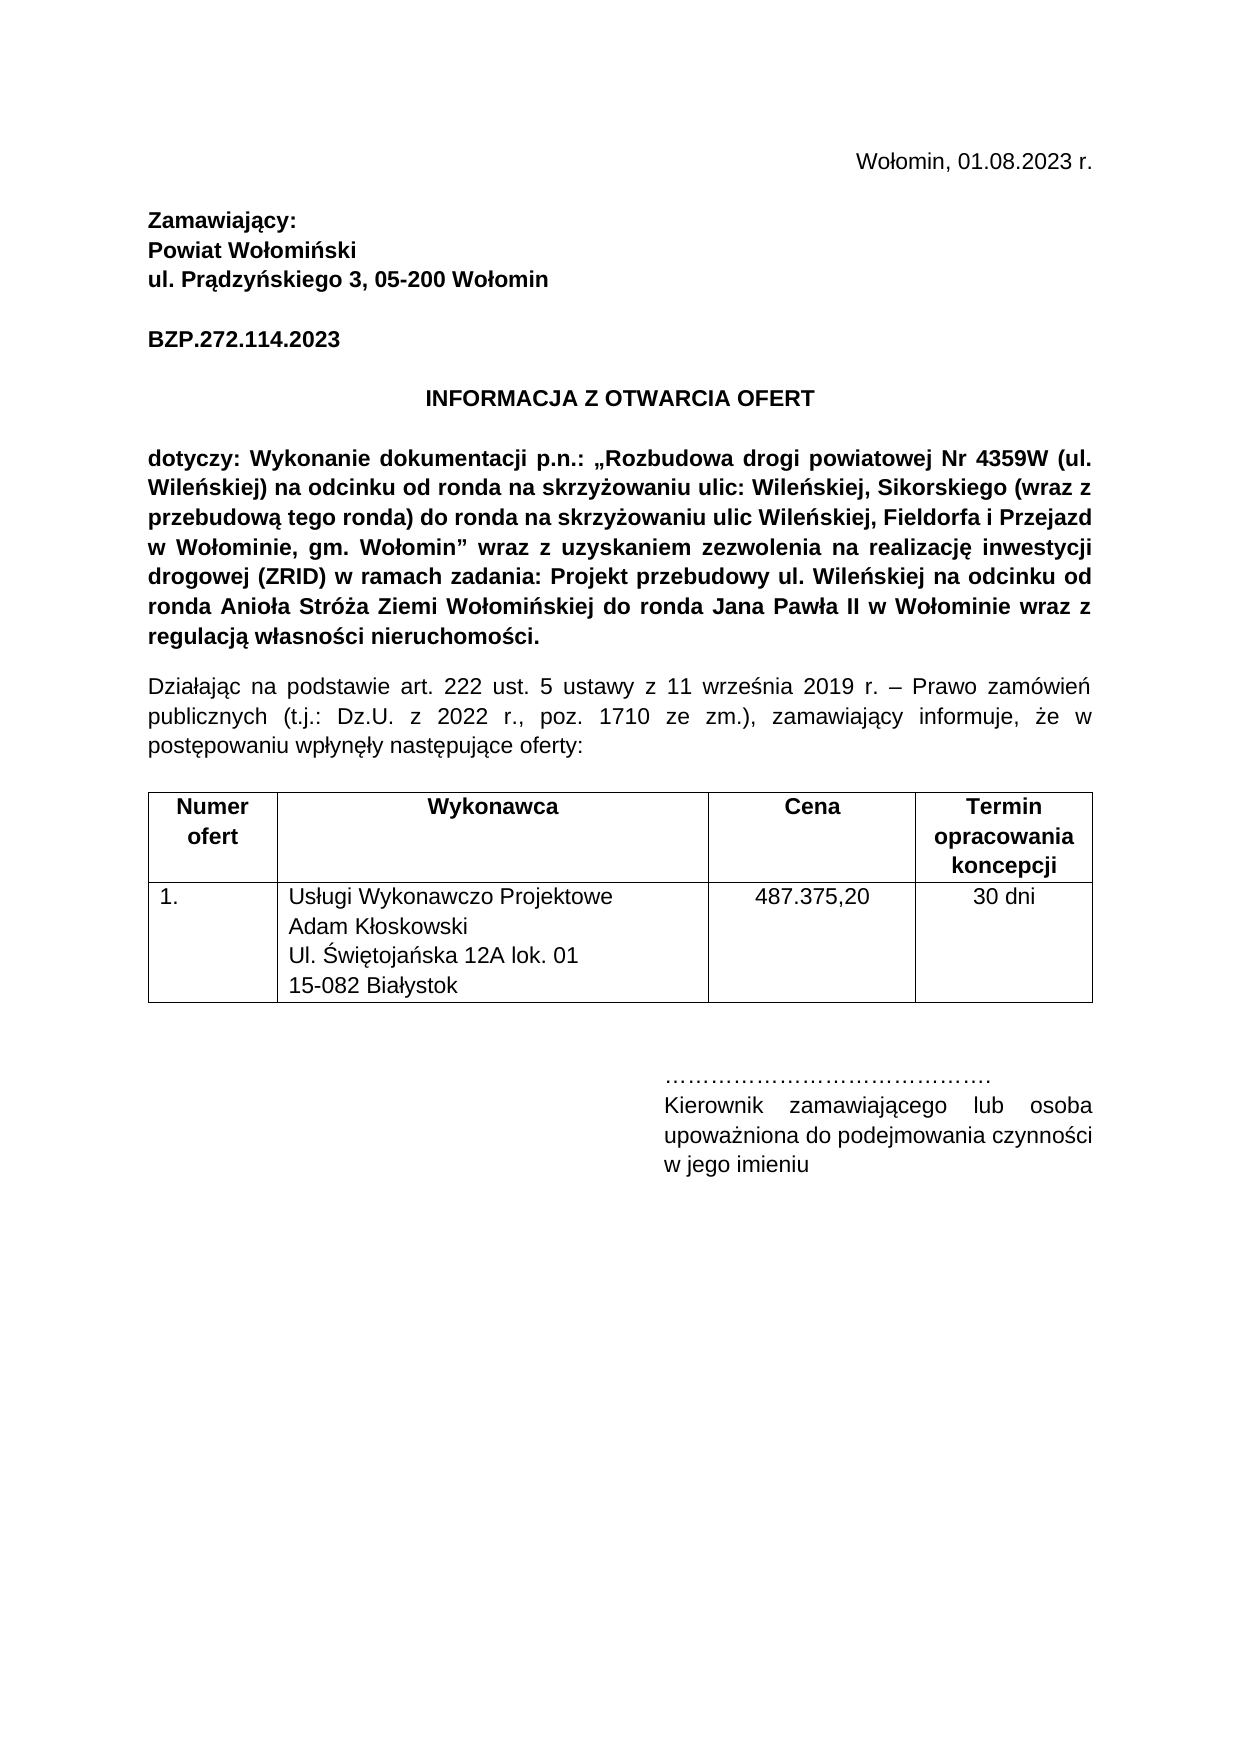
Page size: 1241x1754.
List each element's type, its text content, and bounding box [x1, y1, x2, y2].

text Zamawiający: [148, 207, 1093, 233]
table_header Cena [709, 793, 915, 882]
text INFORMACJA Z OTWARCIA OFERT [148, 385, 1093, 411]
text BZP.272.114.2023 [148, 326, 1093, 352]
text Kierownik zamawiającego lub osoba upoważniona do podejmowania czynności w jego imieniu [664, 1092, 1093, 1178]
table_header Numer ofert [149, 793, 277, 882]
table_cell 1. [149, 883, 277, 1002]
text dotyczy: Wykonanie dokumentacji p.n.: „Rozbudowa drogi powiatowej Nr 4359W (ul. Wileńskiej) na odcinku od ronda na skrzyżowaniu ulic: Wileńskiej, Sikorskiego (wraz z przebudową tego ronda) do ronda na skrzyżowaniu ulic Wileńskiej, Fieldorfa i Przejazd w Wołominie, gm. Wołomin” wraz z uzyskaniem zezwolenia na realizację inwestycji drogowej (ZRID) w ramach zadania: Projekt przebudowy ul. Wileńskiej na odcinku od ronda Anioła Stróża Ziemi Wołomińskiej do ronda Jana Pawła II w Wołominie wraz z regulacją własności nieruchomości. [148, 444, 1093, 649]
table_header Termin opracowania koncepcji [916, 793, 1092, 882]
table_cell 30 dni [916, 883, 1092, 1002]
text Wołomin, 01.08.2023 r. [118, 148, 1093, 174]
text Powiat Wołomiński [148, 237, 1093, 263]
table_cell Usługi Wykonawczo Projektowe Adam Kłoskowski Ul. Świętojańska 12A lok. 01 15-082 Białystok [278, 883, 708, 1002]
text ……………………………………. [590, 1062, 1093, 1088]
text ul. Prądzyńskiego 3, 05-200 Wołomin [148, 266, 1093, 293]
text Działając na podstawie art. 222 ust. 5 ustawy z 11 września 2019 r. – Prawo zamówień publicznych (t.j.: Dz.U. z 2022 r., poz. 1710 ze zm.), zamawiający informuje, że w postępowaniu wpłynęły następujące oferty: [148, 673, 1093, 759]
table_header Wykonawca [278, 793, 708, 882]
table_cell 487.375,20 [709, 883, 915, 1002]
